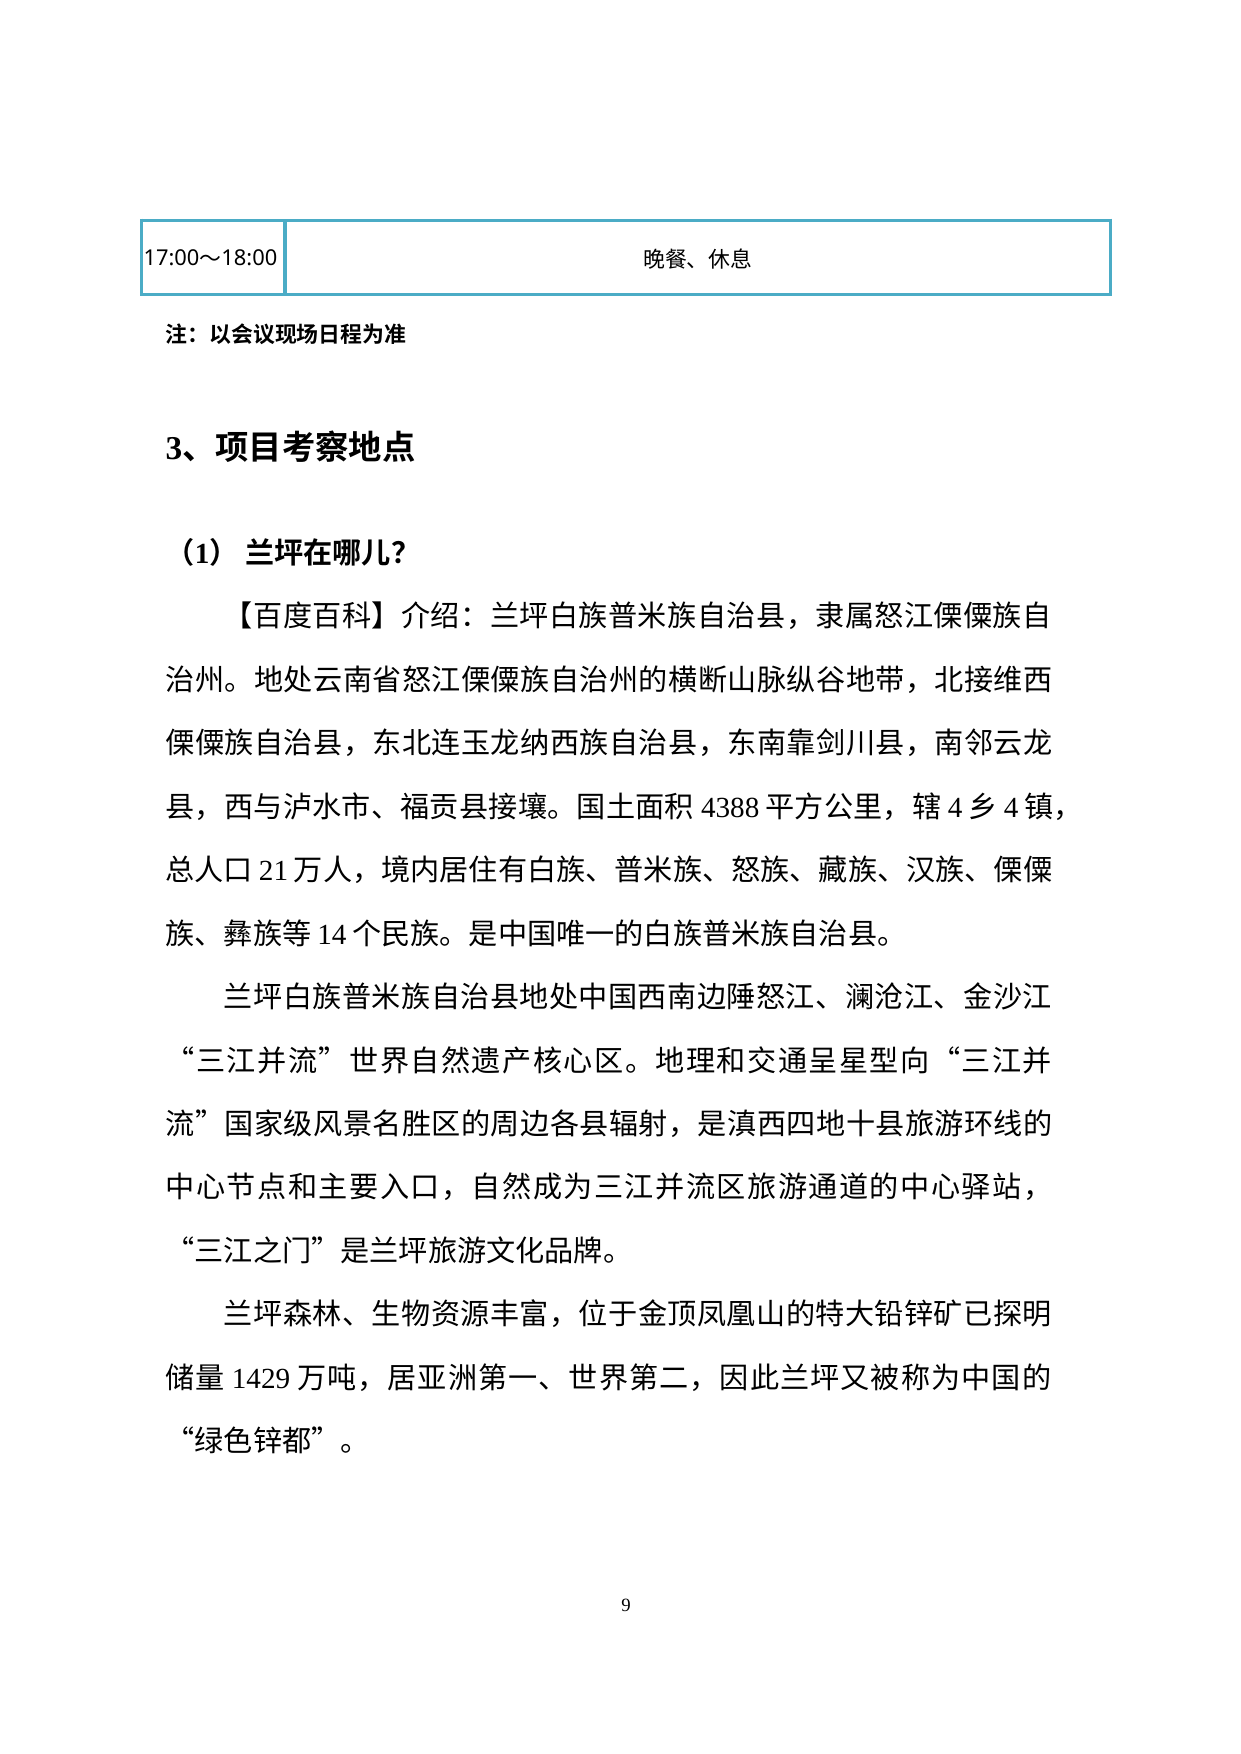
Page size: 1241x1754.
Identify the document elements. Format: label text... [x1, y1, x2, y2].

text （1） 兰坪在哪儿？ [165, 529, 1053, 572]
text 注：以会议现场日程为准 [165, 296, 1053, 354]
table_cell 晚餐、休息 [287, 222, 1109, 293]
text 兰坪森林、生物资源丰富，位于金顶凤凰山的特大铅锌矿已探明储量1429万吨，居亚洲第一、世界第二，因此兰坪又被称为中国的“绿色锌都”。 [165, 1291, 1053, 1460]
text 兰坪白族普米族自治县地处中国西南边陲怒江、澜沧江、金沙江“三江并流”世界自然遗产核心区。地理和交通呈星型向“三江并流”国家级风景名胜区的周边各县辐射，是滇西四地十县旅游环线的中心节点和主要入口，自然成为三江并流区旅游通道的中心驿站，“三江之门”是兰坪旅游文化品牌。 [165, 974, 1054, 1270]
text 【百度百科】介绍：兰坪白族普米族自治县，隶属怒江傈僳族自治州。地处云南省怒江傈僳族自治州的横断山脉纵谷地带，北接维西傈僳族自治县，东北连玉龙纳西族自治县，东南靠剑川县，南邻云龙县，西与泸水市、福贡县接壤。国土面积4388平方公里，辖4乡4镇，总人口21万人，境内居住有白族、普米族、怒族、藏族、汉族、傈僳族、彝族等14个民族。是中国唯一的白族普米族自治县。 [165, 593, 1054, 952]
table_cell 17:00～18:00 [143, 222, 283, 293]
list 项目考察地点 [165, 413, 1053, 471]
